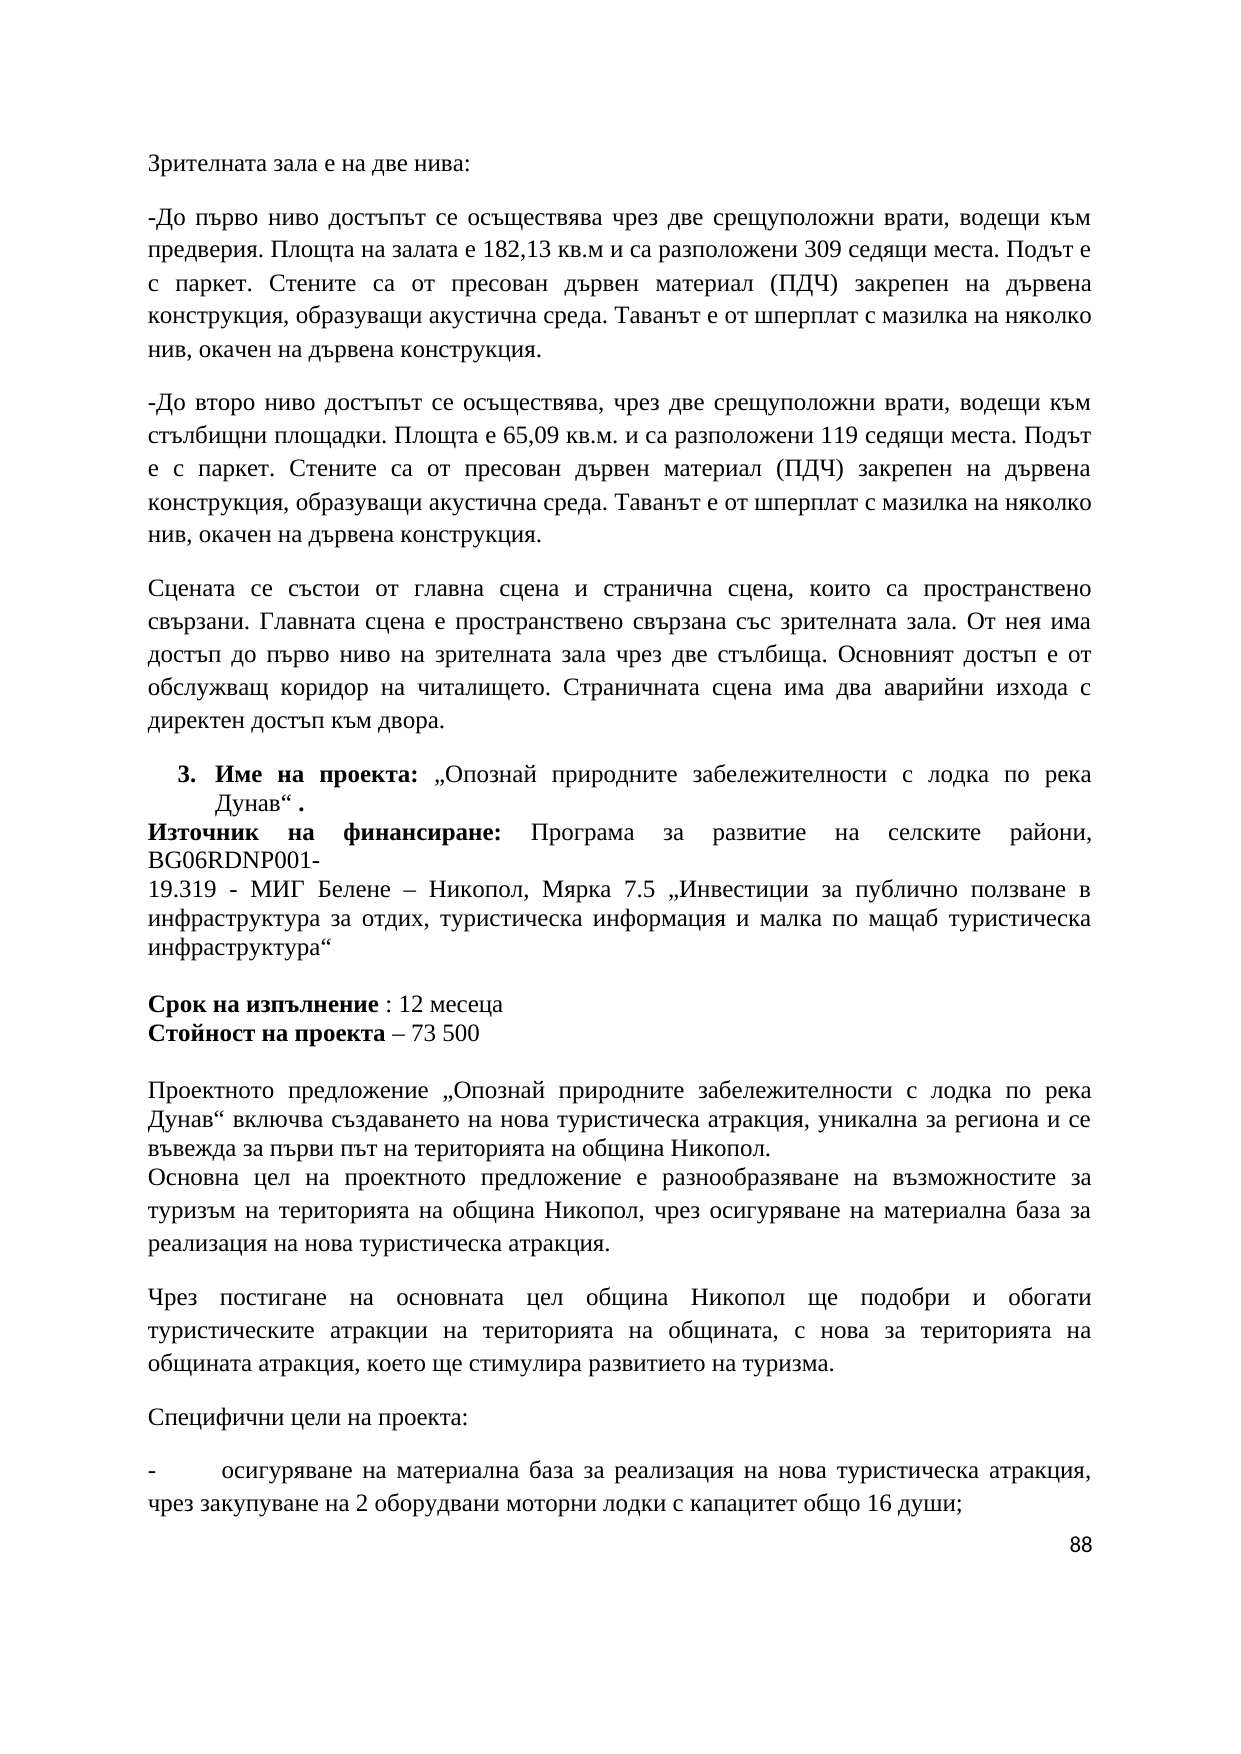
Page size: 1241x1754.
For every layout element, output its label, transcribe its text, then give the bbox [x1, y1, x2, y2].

text Източник на финансиране: Програма за развитие на селските райони, BG06RDNP001- [148, 817, 1092, 874]
text Проектното предложение „Опознай природните забележителности с лодка по река Дунав“ включва създаването на нова туристическа атракция, уникална за региона и се въвежда за първи път на територията на община Никопол. [148, 1076, 1092, 1162]
text Сцената се състои от главна сцена и странична сцена, които са пространствено свързани. Главната сцена е пространствено свързана със зрителната зала. От нея има достъп до първо ниво на зрителната зала чрез две стълбища. Основният достъп е от обслужващ коридор на читалището. Страничната сцена има два аварийни изхода с директен достъп към двора. [148, 573, 1092, 734]
text - осигуряване на материална база за реализация на нова туристическа атракция, чрез закупуване на 2 оборудвани моторни лодки с капацитет общо 16 души; [148, 1456, 1092, 1517]
text Основна цел на проектното предложение е разнообразяване на възможностите за туризъм на територията на община Никопол, чрез осигуряване на материална база за реализация на нова туристическа атракция. [148, 1162, 1092, 1257]
text -До първо ниво достъпът се осъществява чрез две срещуположни врати, водещи към предверия. Площта на залата е 182,13 кв.м и са разположени 309 седящи места. Подът е с паркет. Стените са от пресован дървен материал (ПДЧ) закрепен на дървена конструкция, образуващи акустична среда. Таванът е от шперплат с мазилка на няколко нив, окачен на дървена конструкция. [148, 202, 1092, 362]
text Специфични цели на проекта: [148, 1402, 1092, 1430]
text Срок на изпълнение : 12 месеца [148, 989, 1092, 1018]
text Чрез постигане на основната цел община Никопол ще подобри и обогати туристическите атракции на територията на общината, с нова за територията на общината атракция, което ще стимулира развитието на туризма. [148, 1282, 1092, 1377]
list Име на проекта: „Опознай природните забележителности с лодка по река Дунав“ . [177, 759, 1092, 817]
text -До второ ниво достъпът се осъществява, чрез две срещуположни врати, водещи към стълбищни площадки. Площта е 65,09 кв.м. и са разположени 119 седящи места. Подът е с паркет. Стените са от пресован дървен материал (ПДЧ) закрепен на дървена конструкция, образуващи акустична среда. Таванът е от шперплат с мазилка на няколко нив, окачен на дървена конструкция. [148, 387, 1092, 548]
text Зрителната зала е на две нива: [148, 148, 1092, 176]
text Стойност на проекта – 73 500 [148, 1018, 1092, 1047]
text 19.319 - МИГ Белене – Никопол, Мярка 7.5 „Инвестиции за публично ползване в инфраструктура за отдих, туристическа информация и малка по мащаб туристическа инфраструктура“ [148, 874, 1092, 961]
